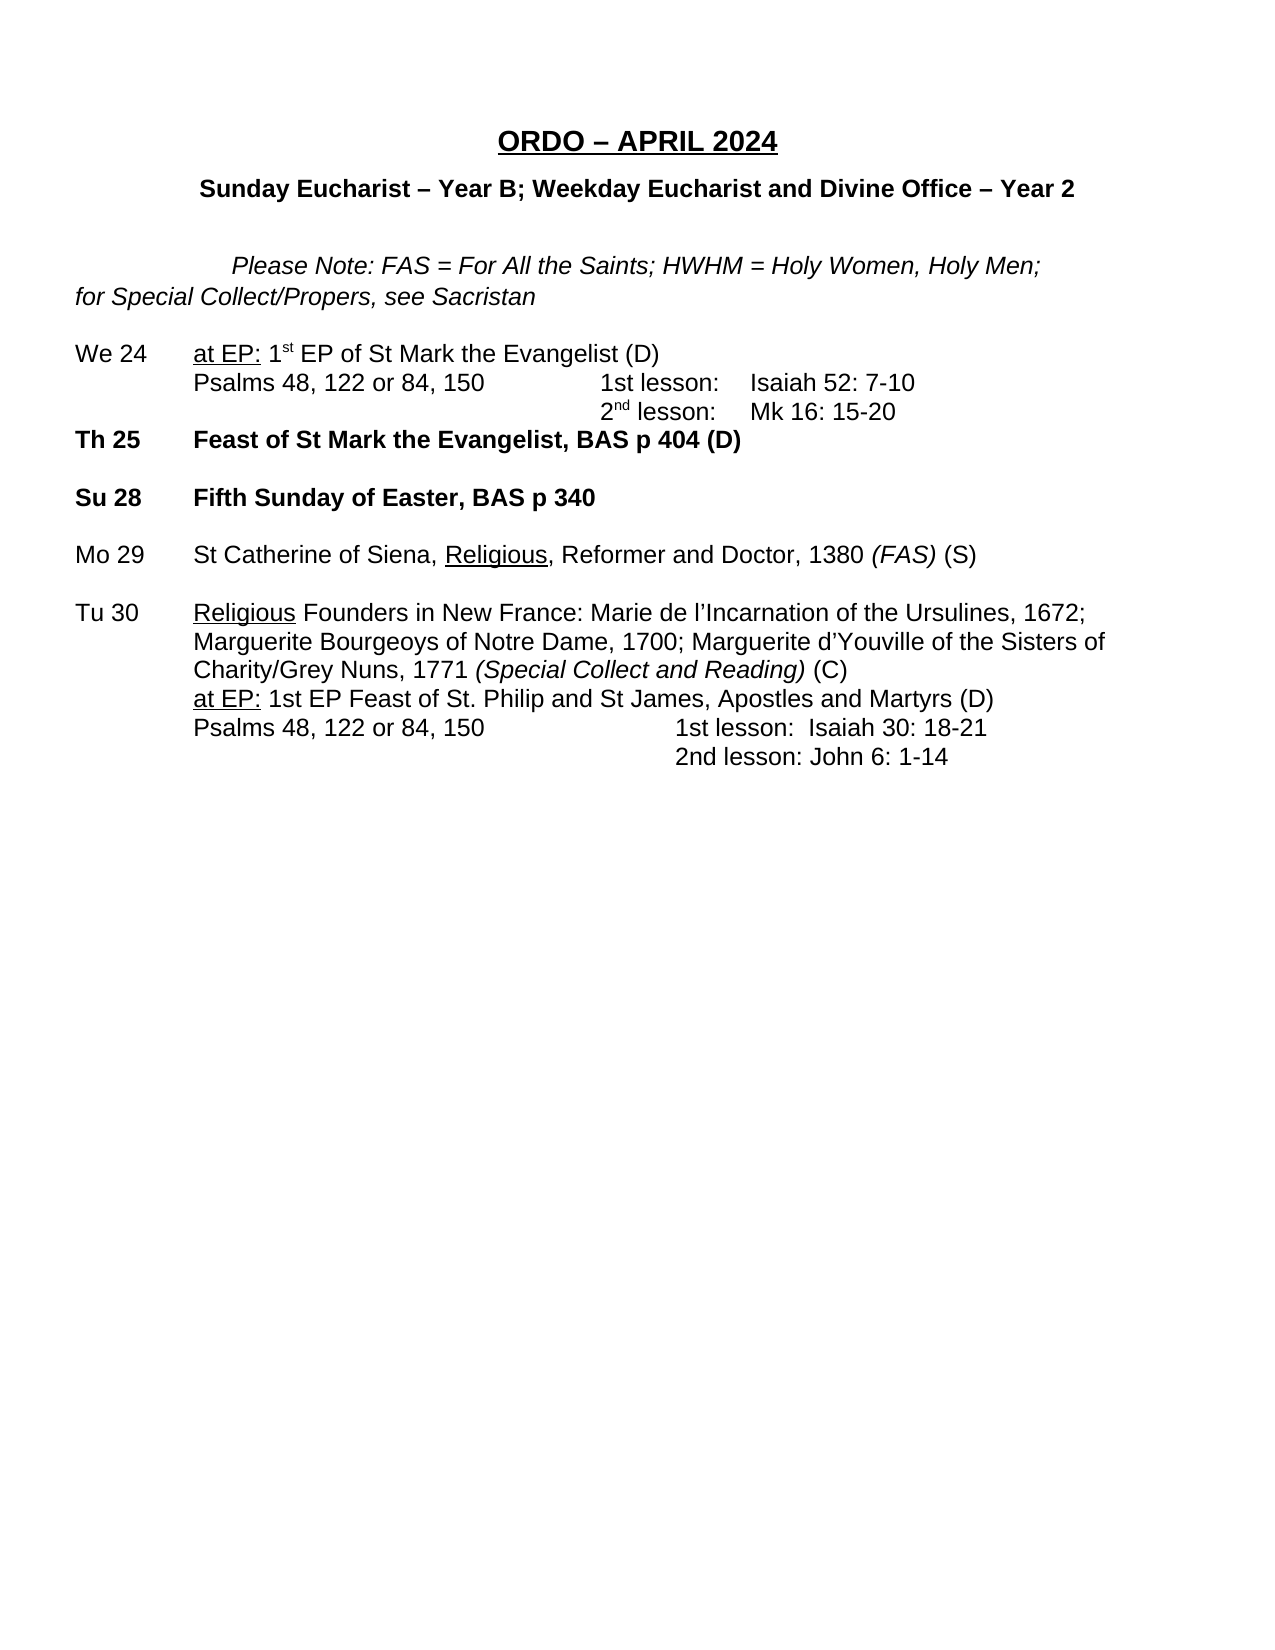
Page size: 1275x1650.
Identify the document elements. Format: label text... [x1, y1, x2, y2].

text Tu 30 Religious Founders in New France: Marie de l’Incarnation of the Ursulines, 1672; Marguerite Bourgeoys of Notre Dame, 1700; Marguerite d’Youville of the Sisters of Charity/Grey Nuns, 1771 (Special Collect and Reading) (C) [75, 598, 1200, 684]
text Mo 29 St Catherine of Siena, Religious, Reformer and Doctor, 1380 (FAS) (S) [75, 540, 1200, 569]
text Please Note: FAS = For All the Saints; HWHM = Holy Women, Holy Men; [75, 251, 1200, 279]
text 2nd lesson: Mk 16: 15-20 [75, 397, 1200, 425]
text Psalms 48, 122 or 84, 150 1st lesson: Isaiah 52: 7-10 [75, 368, 1200, 397]
text We 24 at EP: 1st EP of St Mark the Evangelist (D) [75, 339, 1200, 368]
text Su 28 Fifth Sunday of Easter, BAS p 340 [75, 483, 1200, 512]
text Psalms 48, 122 or 84, 150 1st lesson: Isaiah 30: 18-21 [75, 713, 1200, 742]
text Th 25 Feast of St Mark the Evangelist, BAS p 404 (D) [75, 425, 1200, 454]
text at EP: 1st EP Feast of St. Philip and St James, Apostles and Martyrs (D) [75, 684, 1200, 713]
text for Special Collect/Propers, see Sacristan [75, 282, 1200, 310]
text 2nd lesson: John 6: 1-14 [75, 742, 1200, 770]
